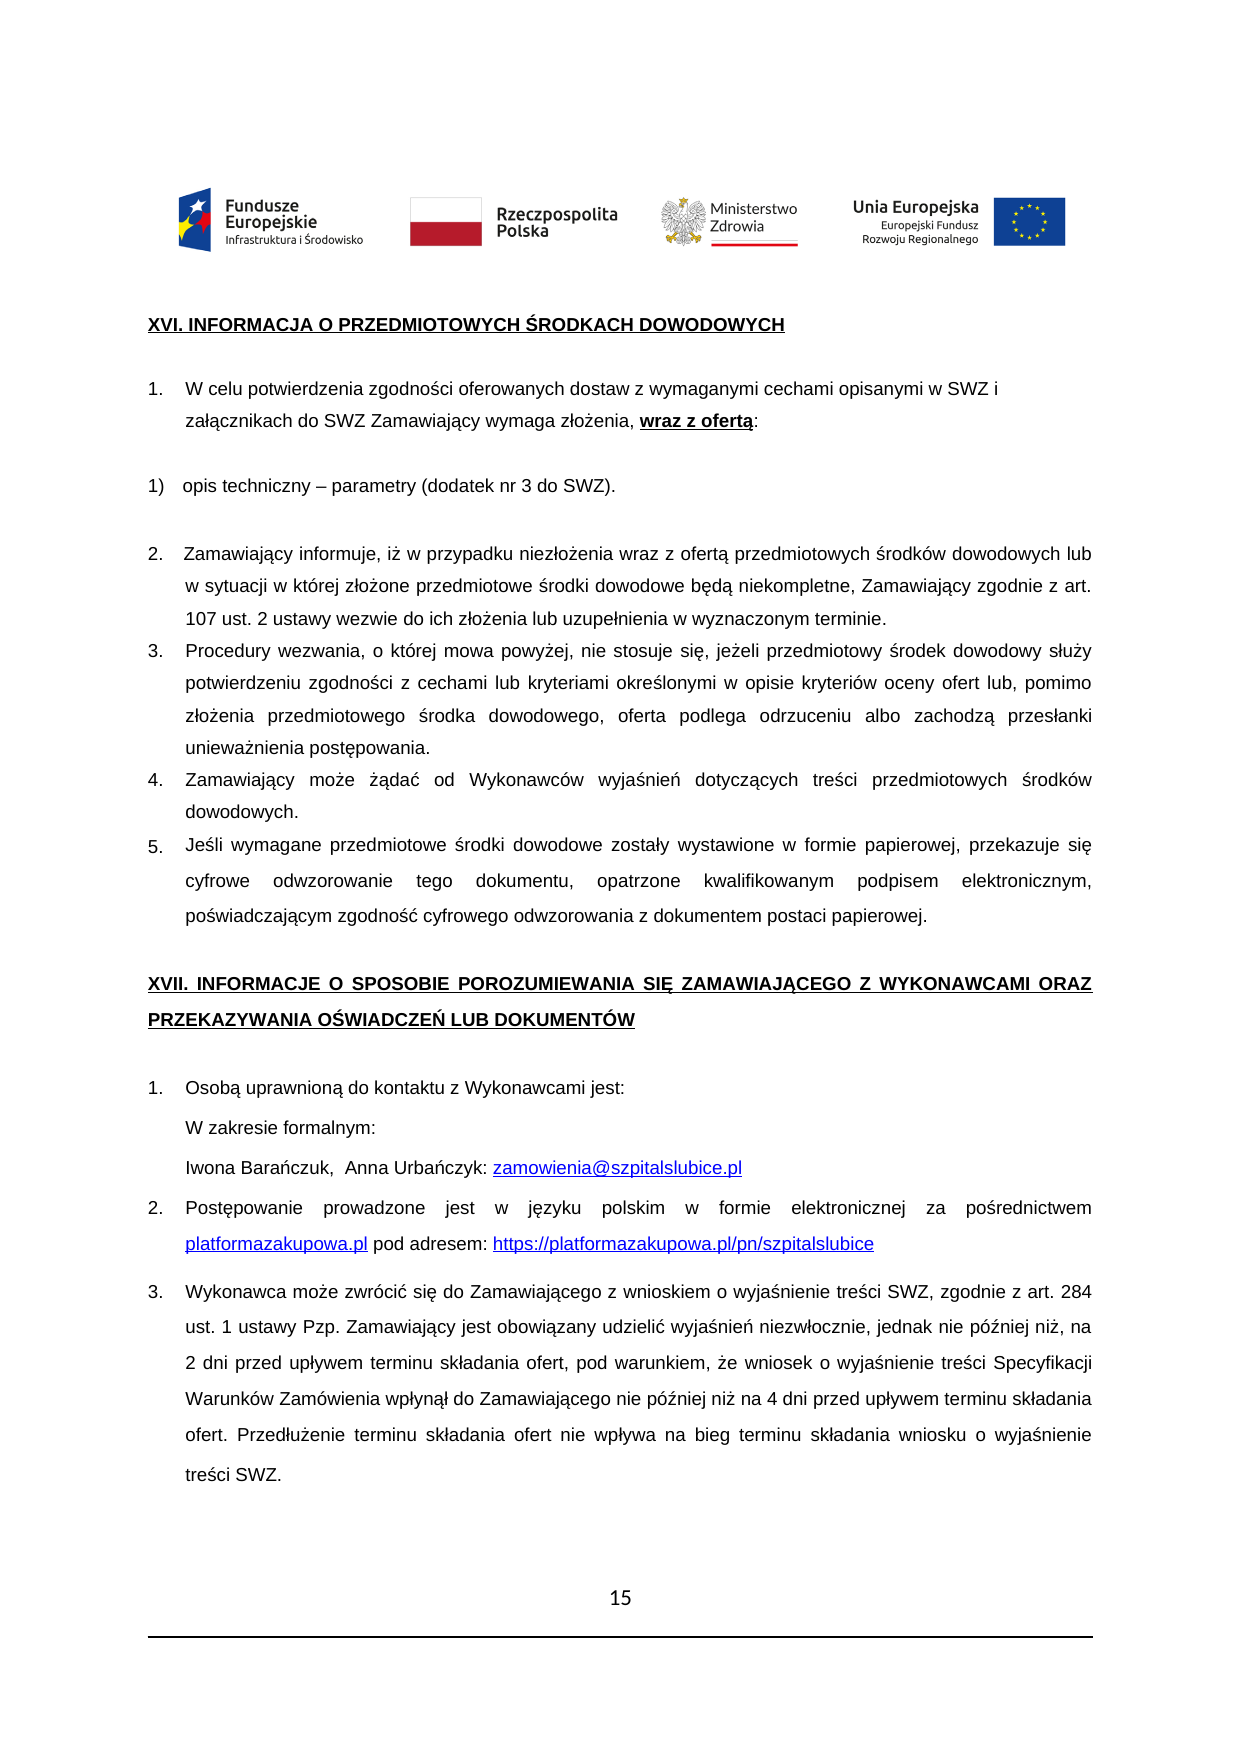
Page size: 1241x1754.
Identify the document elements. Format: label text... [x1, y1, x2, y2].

list Osobą uprawnioną do kontaktu z Wykonawcami jest: [148, 1077, 1093, 1101]
text Iwona Barańczuk, Anna Urbańczyk: zamowienia@szpitalslubice.pl [185, 1157, 1093, 1181]
text XVII. INFORMACJE O SPOSOBIE POROZUMIEWANIA SIĘ ZAMAWIAJĄCEGO Z WYKONAWCAMI ORAZ PRZEKAZYWANIA OŚWIADCZEŃ LUB DOKUMENTÓW [148, 993, 1093, 1033]
list W celu potwierdzenia zgodności oferowanych dostaw z wymaganymi cechami opisanymi w SWZ i [148, 378, 1093, 399]
list Postępowanie prowadzone jest w języku polskim w formie elektronicznej za pośrednictwem platformazakupowa.pl pod adresem: https://platformazakupowa.pl/pn/szpitalslubice [148, 1197, 1093, 1256]
list Jeśli wymagane przedmiotowe środki dowodowe zostały wystawione w formie papierowej, przekazuje się cyfrowe odwzorowanie tego dokumentu, opatrzone kwalifikowanym podpisem elektronicznym, poświadczającym zgodność cyfrowego odwzorowania z dokumentem postaci papierowej. [148, 834, 1093, 929]
text XVI. INFORMACJA O PRZEDMIOTOWYCH ŚRODKACH DOWODOWYCH [148, 313, 1093, 335]
list Zamawiający informuje, iż w przypadku niezłożenia wraz z ofertą przedmiotowych środków dowodowych lub w sytuacji w której złożone przedmiotowe środki dowodowe będą niekompletne, Zamawiający zgodnie z art. 107 ust. 2 ustawy wezwie do ich złożenia lub uzupełnienia w wyznaczonym terminie. [148, 543, 1093, 629]
text XVII. INFORMACJE O SPOSOBIE POROZUMIEWANIA SIĘ ZAMAWIAJĄCEGO Z WYKONAWCAMI ORAZ PRZEKAZYWANIA OŚWIADCZEŃ LUB DOKUMENTÓW [148, 973, 1093, 992]
list Wykonawca może zwrócić się do Zamawiającego z wnioskiem o wyjaśnienie treści SWZ, zgodnie z art. 284 ust. 1 ustawy Pzp. Zamawiający jest obowiązany udzielić wyjaśnień niezwłocznie, jednak nie później niż, na 2 dni przed upływem terminu składania ofert, pod warunkiem, że wniosek o wyjaśnienie treści Specyfikacji Warunków Zamówienia wpłynął do Zamawiającego nie później niż na 4 dni przed upływem terminu składania ofert. Przedłużenie terminu składania ofert nie wpływa na bieg terminu składania wniosku o wyjaśnienie treści SWZ. [148, 1281, 1093, 1489]
list Zamawiający może żądać od Wykonawców wyjaśnień dotyczących treści przedmiotowych środków dowodowych. [148, 769, 1093, 823]
list Procedury wezwania, o której mowa powyżej, nie stosuje się, jeżeli przedmiotowy środek dowodowy służy potwierdzeniu zgodności z cechami lub kryteriami określonymi w opisie kryteriów oceny ofert lub, pomimo złożenia przedmiotowego środka dowodowego, oferta podlega odrzuceniu albo zachodzą przesłanki unieważnienia postępowania. [148, 640, 1093, 758]
list załącznikach do SWZ Zamawiający wymaga złożenia, wraz z ofertą: [185, 410, 1093, 432]
text W zakresie formalnym: [185, 1117, 1093, 1141]
list opis techniczny – parametry (dodatek nr 3 do SWZ). [148, 475, 1093, 496]
